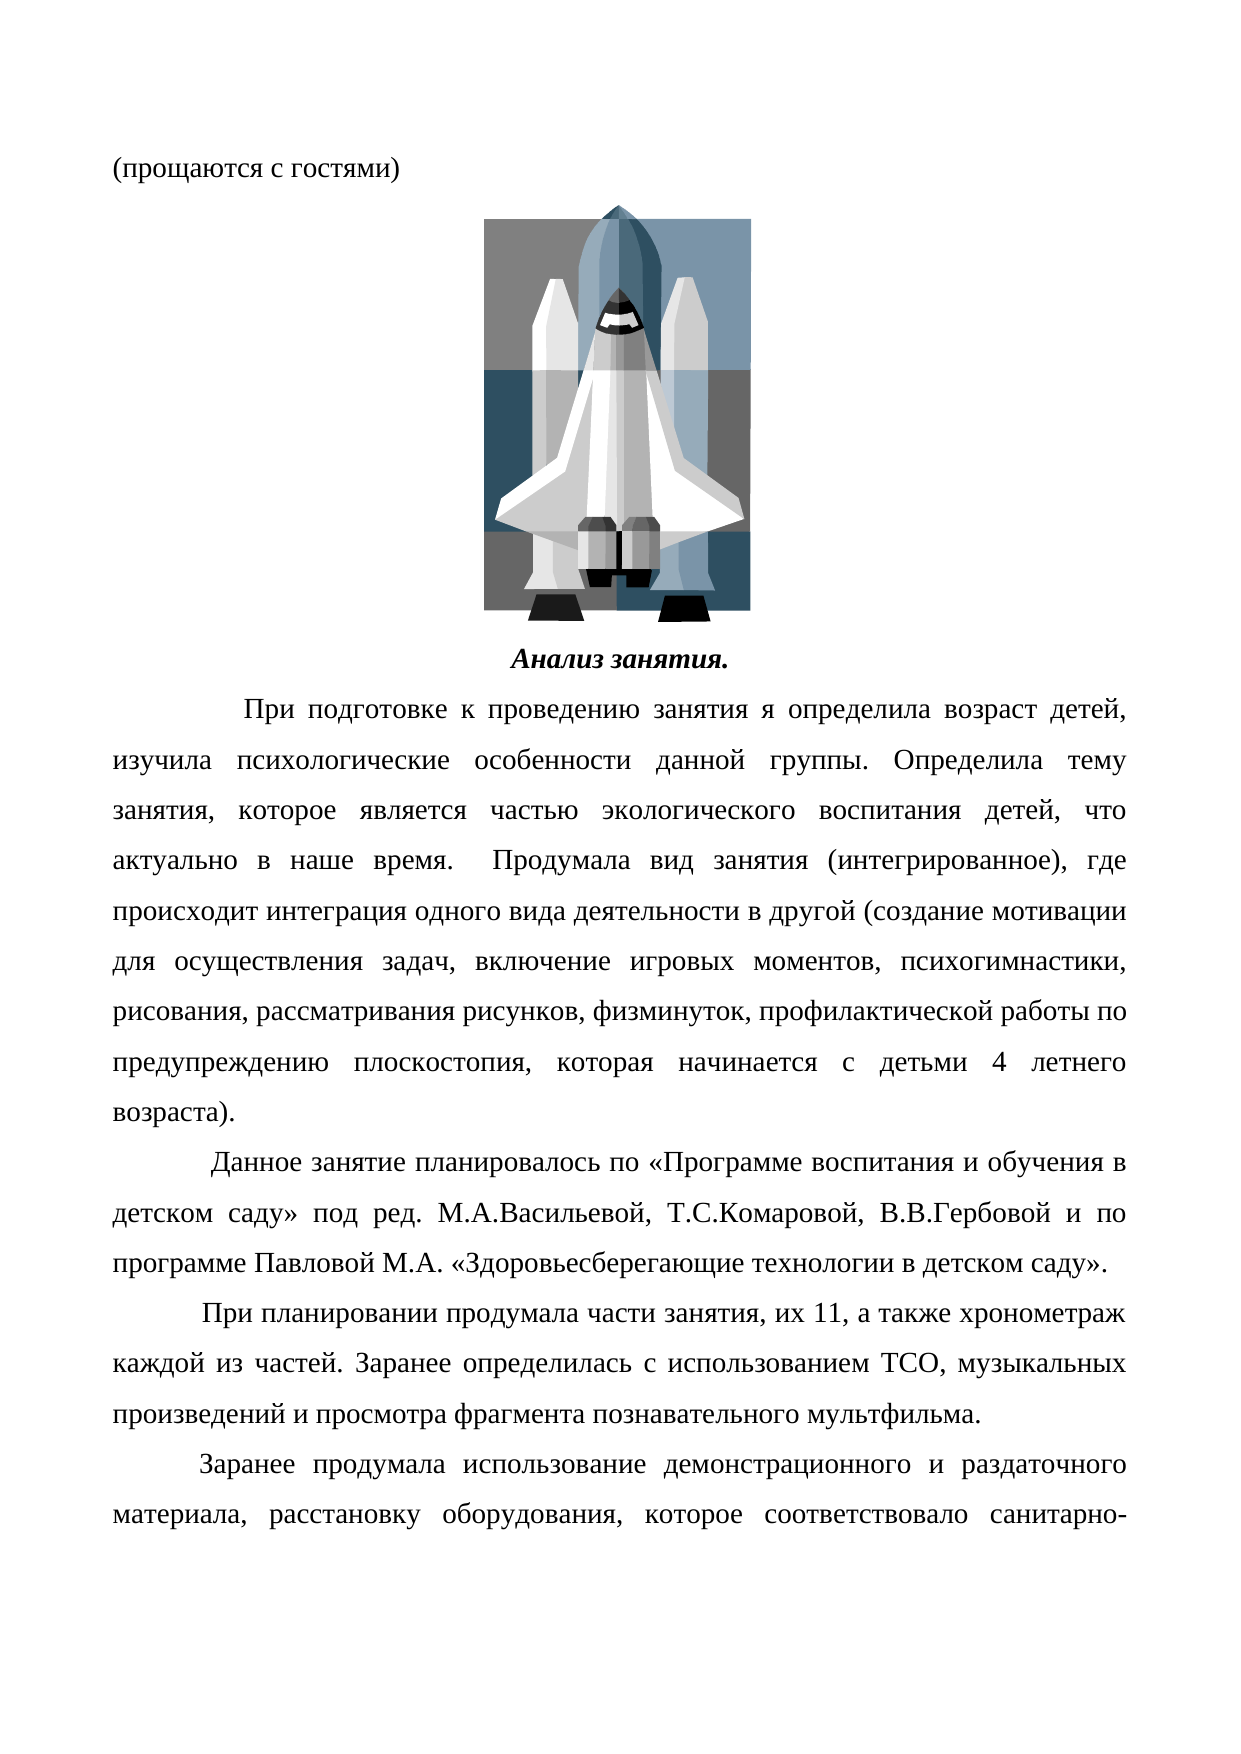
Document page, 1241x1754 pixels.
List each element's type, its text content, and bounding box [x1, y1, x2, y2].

text Анализ занятия. [112, 641, 1128, 675]
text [112, 1446, 1128, 1530]
text Данное занятие планировалось по «Программе воспитания и обучения в детском саду» под ред. М.А.Васильевой, Т.С.Комаровой, В.В.Гербовой и по программе Павловой М.А. «Здоровьесберегающие технологии в детском саду». [112, 1144, 1128, 1278]
text При подготовке к проведению занятия я определила возраст детей, изучила психологические особенности данной группы. Определила тему занятия, которое является частью экологического воспитания детей, что актуально в наше время. Продумала вид занятия (интегрированное), где происходит интеграция одного вида деятельности в другой (создание мотивации для осуществления задач, включение игровых моментов, психогимнастики, рисования, рассматривания рисунков, физминуток, профилактической работы по предупреждению плоскостопия, которая начинается с детьми 4 летнего возраста). [112, 692, 1128, 1128]
text При планировании продумала части занятия, их 11, а также хронометраж каждой из частей. Заранее определилась с использованием ТСО, музыкальных произведений и просмотра фрагмента познавательного мультфильма. [112, 1295, 1128, 1429]
text (прощаются с гостями) [112, 150, 1128, 183]
